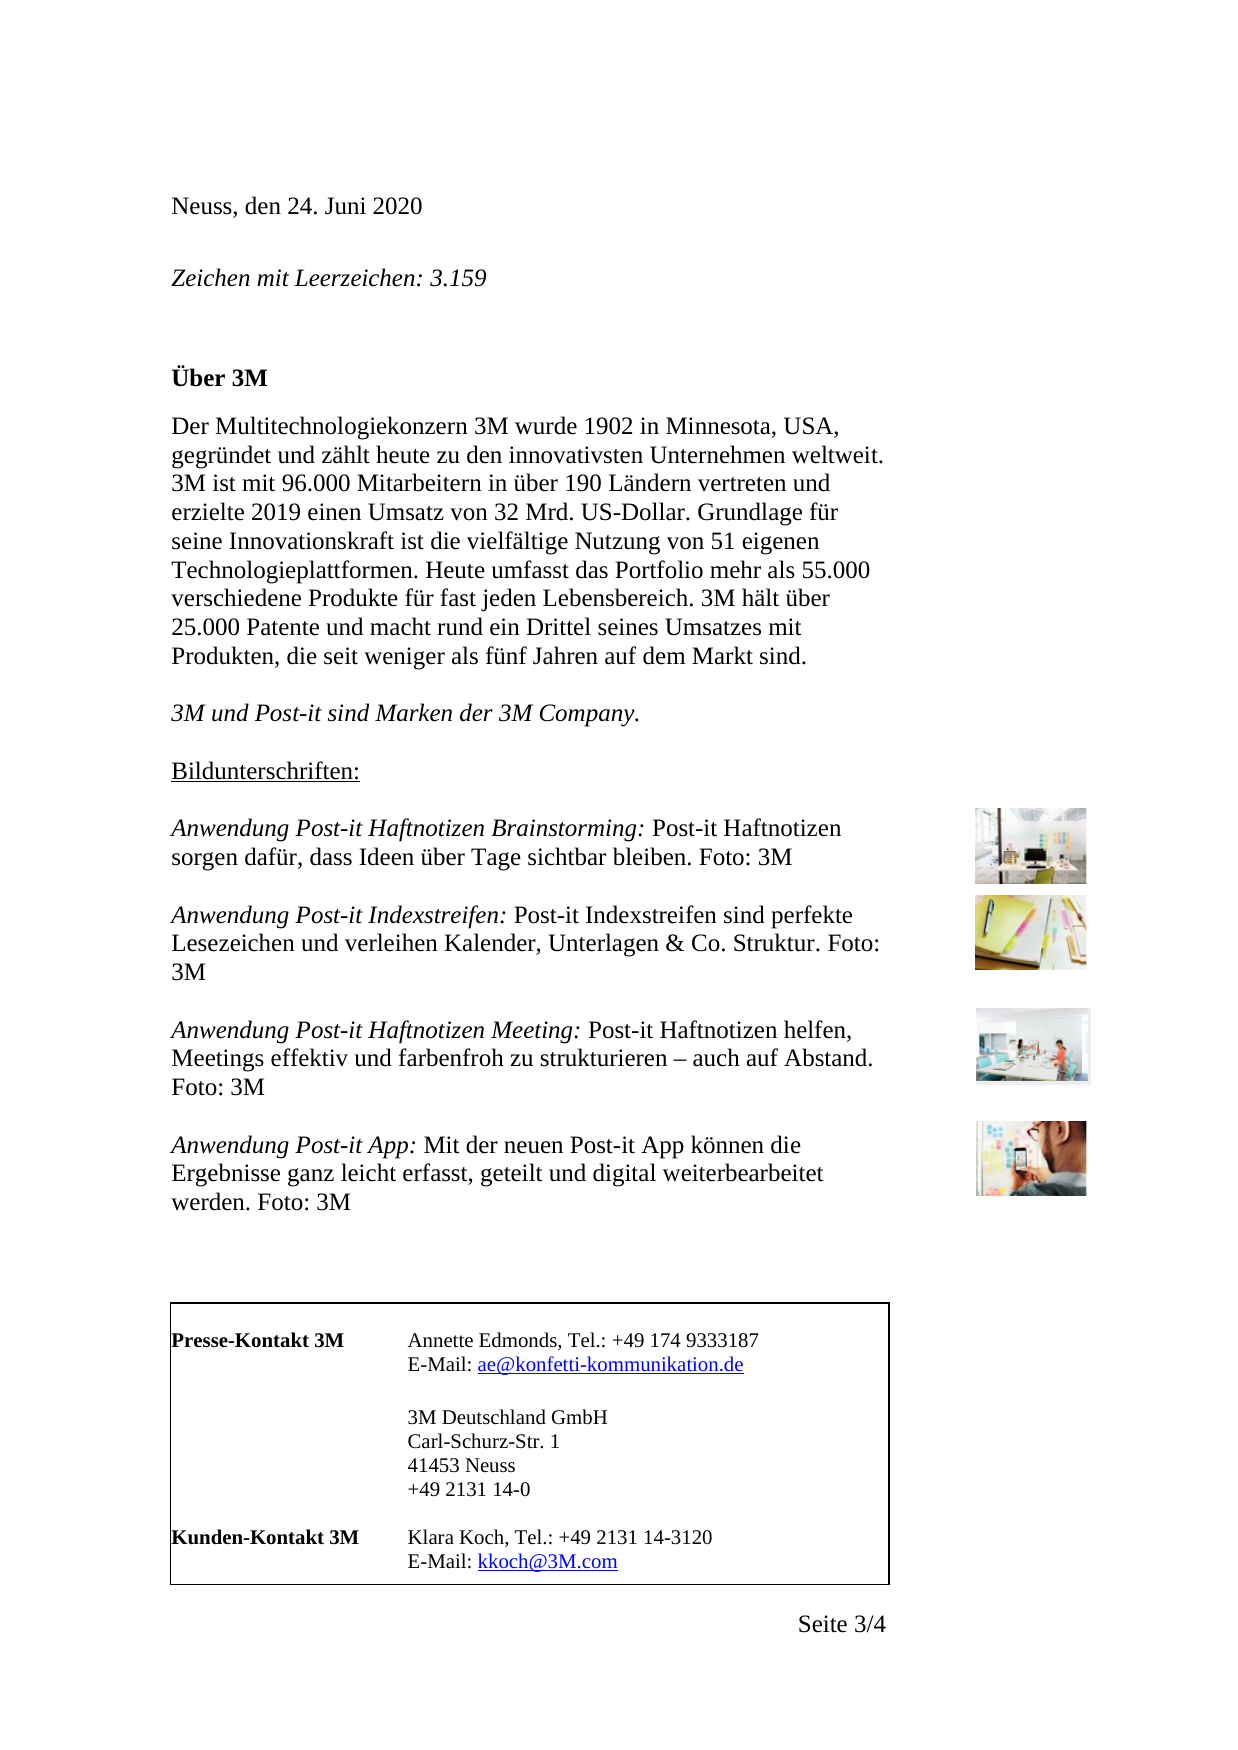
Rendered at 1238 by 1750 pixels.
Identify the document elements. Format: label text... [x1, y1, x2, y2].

text E-Mail: ae@konfetti-kommunikation.de [171, 1352, 886, 1376]
text E-Mail: kkoch@3M.com [171, 1548, 888, 1584]
text 3M und Post-it sind Marken der 3M Company. [171, 698, 886, 727]
text Anwendung Post-it Indexstreifen: Post-it Indexstreifen sind perfekte Lesezeichen und verleihen Kalender, Unterlagen & Co. Struktur. Foto: 3M [171, 900, 886, 986]
text Anwendung Post-it Haftnotizen Meeting: Post-it Haftnotizen helfen, Meetings effektiv und farbenfroh zu strukturieren – auch auf Abstand. Foto: 3M [171, 1015, 886, 1101]
text Anwendung Post-it App: Mit der neuen Post-it App können die Ergebnisse ganz leicht erfasst, geteilt und digital weiterbearbeitet werden. Foto: 3M [171, 1130, 886, 1216]
text +49 2131 14-0 [171, 1477, 886, 1501]
picture [975, 808, 1087, 884]
text Neuss, den 24. Juni 2020 [171, 191, 886, 219]
text 41453 Neuss [171, 1453, 886, 1477]
picture [976, 1008, 1092, 1085]
text Presse-Kontakt 3M Annette Edmonds, Tel.: +49 174 9333187 [171, 1328, 886, 1352]
text Der Multitechnologiekonzern 3M wurde 1902 in Minnesota, USA, gegründet und zählt heute zu den innovativsten Unternehmen weltweit. 3M ist mit 96.000 Mitarbeitern in über 190 Ländern vertreten und erzielte 2019 einen Umsatz von 32 Mrd. US-Dollar. Grundlage für seine Innovationskraft ist die vielfältige Nutzung von 51 eigenen Technologieplattformen. Heute umfasst das Portfolio mehr als 55.000 verschiedene Produkte für fast jeden Lebensbereich. 3M hält über 25.000 Patente und macht rund ein Drittel seines Umsatzes mit Produkten, die seit weniger als fünf Jahren auf dem Markt sind. [171, 411, 886, 670]
text Carl-Schurz-Str. 1 [171, 1429, 886, 1453]
subtitle Zeichen mit Leerzeichen: 3.159 [171, 263, 886, 291]
picture [976, 1121, 1087, 1196]
text 3M Deutschland GmbH [171, 1405, 886, 1429]
picture [975, 895, 1087, 970]
text Über 3M [171, 363, 886, 392]
text Bildunterschriften: [171, 756, 886, 785]
text Kunden-Kontakt 3M Klara Koch, Tel.: +49 2131 14-3120 [171, 1525, 886, 1548]
text Anwendung Post-it Haftnotizen Brainstorming: Post-it Haftnotizen sorgen dafür, dass Ideen über Tage sichtbar bleiben. Foto: 3M [171, 813, 886, 871]
